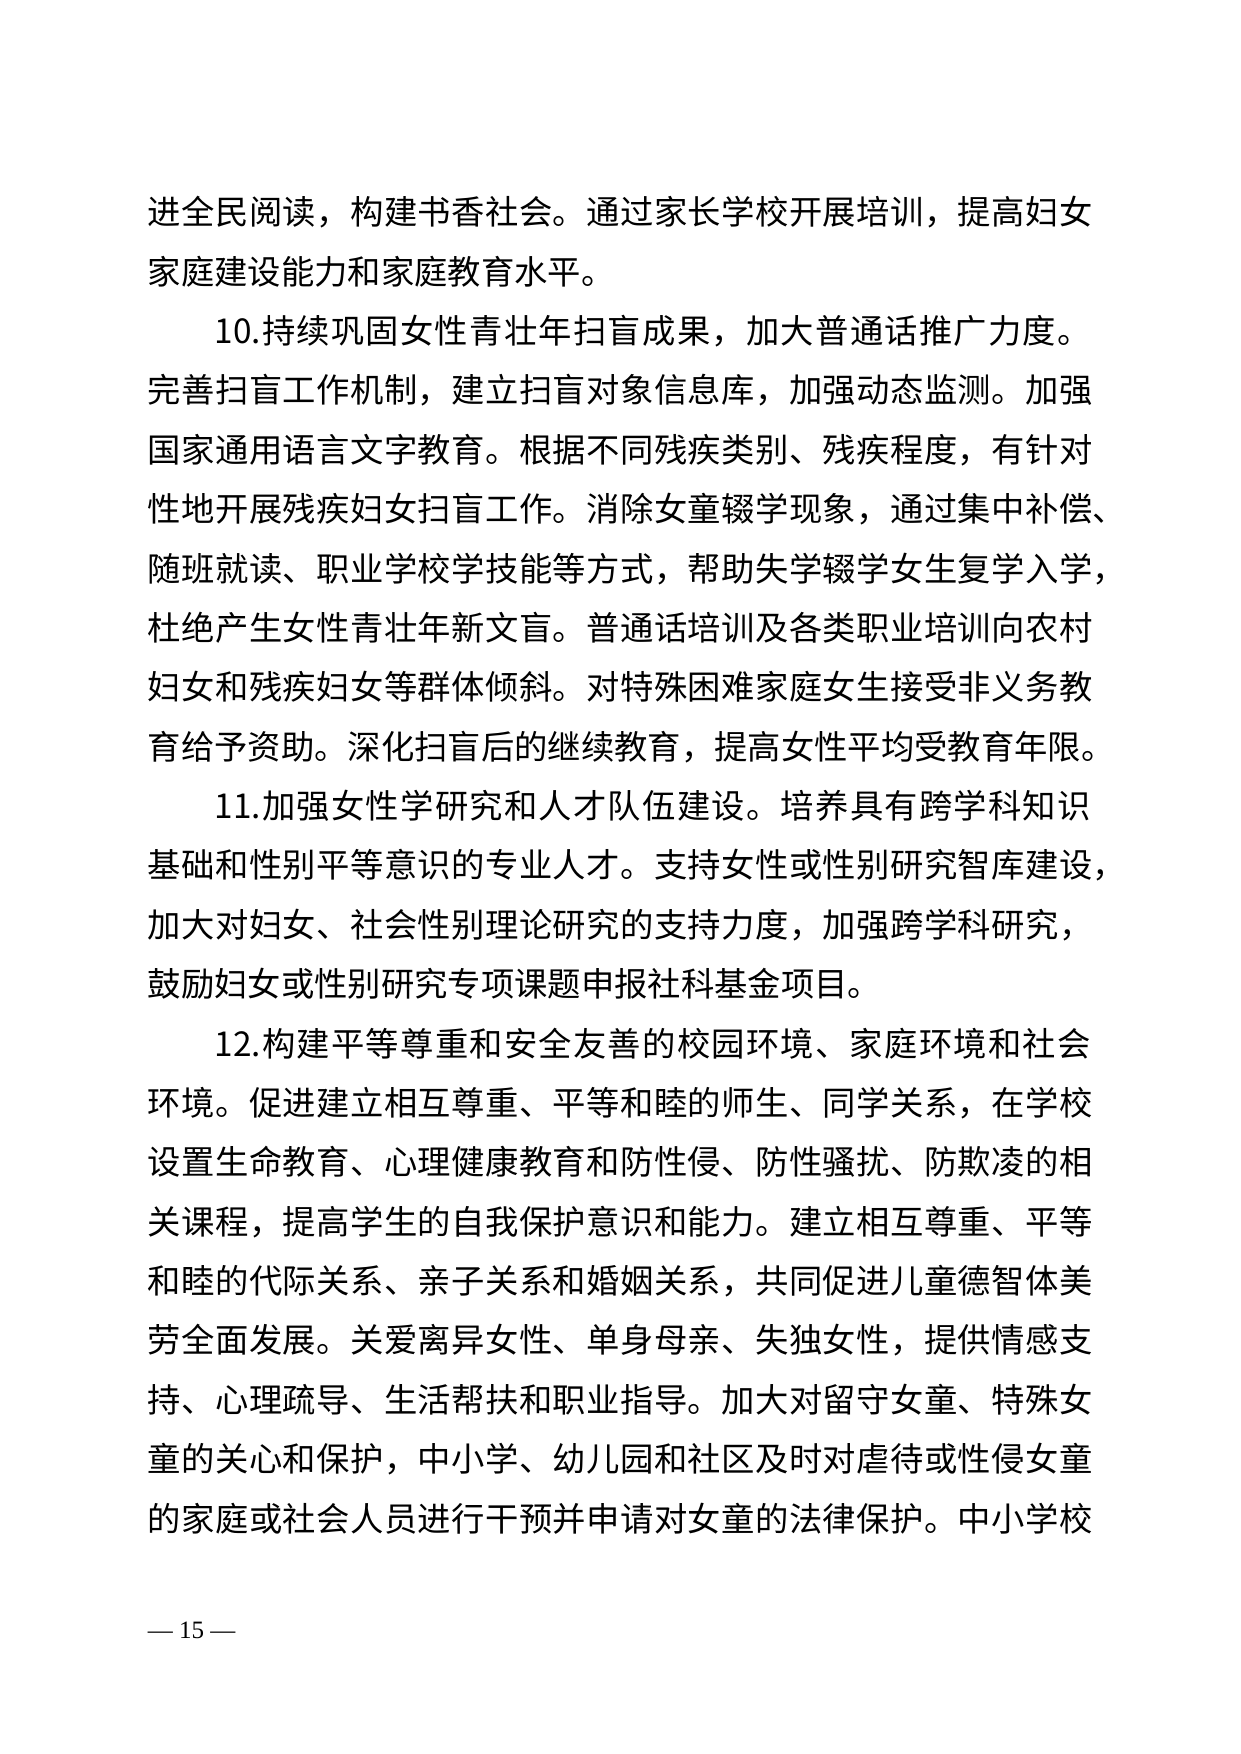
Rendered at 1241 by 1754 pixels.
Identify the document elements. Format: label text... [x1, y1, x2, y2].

text 10.持续巩固女性青壮年扫盲成果，加大普通话推广力度。完善扫盲工作机制，建立扫盲对象信息库，加强动态监测。加强国家通用语言文字教育。根据不同残疾类别、残疾程度，有针对性地开展残疾妇女扫盲工作。消除女童辍学现象，通过集中补偿、随班就读、职业学校学技能等方式，帮助失学辍学女生复学入学，杜绝产生女性青壮年新文盲。普通话培训及各类职业培训向农村妇女和残疾妇女等群体倾斜。对特殊困难家庭女生接受非义务教育给予资助。深化扫盲后的继续教育，提高女性平均受教育年限。 [148, 296, 1093, 771]
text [148, 177, 1093, 296]
text 11.加强女性学研究和人才队伍建设。培养具有跨学科知识基础和性别平等意识的专业人才。支持女性或性别研究智库建设，加大对妇女、社会性别理论研究的支持力度，加强跨学科研究，鼓励妇女或性别研究专项课题申报社科基金项目。 [148, 771, 1093, 1008]
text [148, 1008, 1093, 1543]
